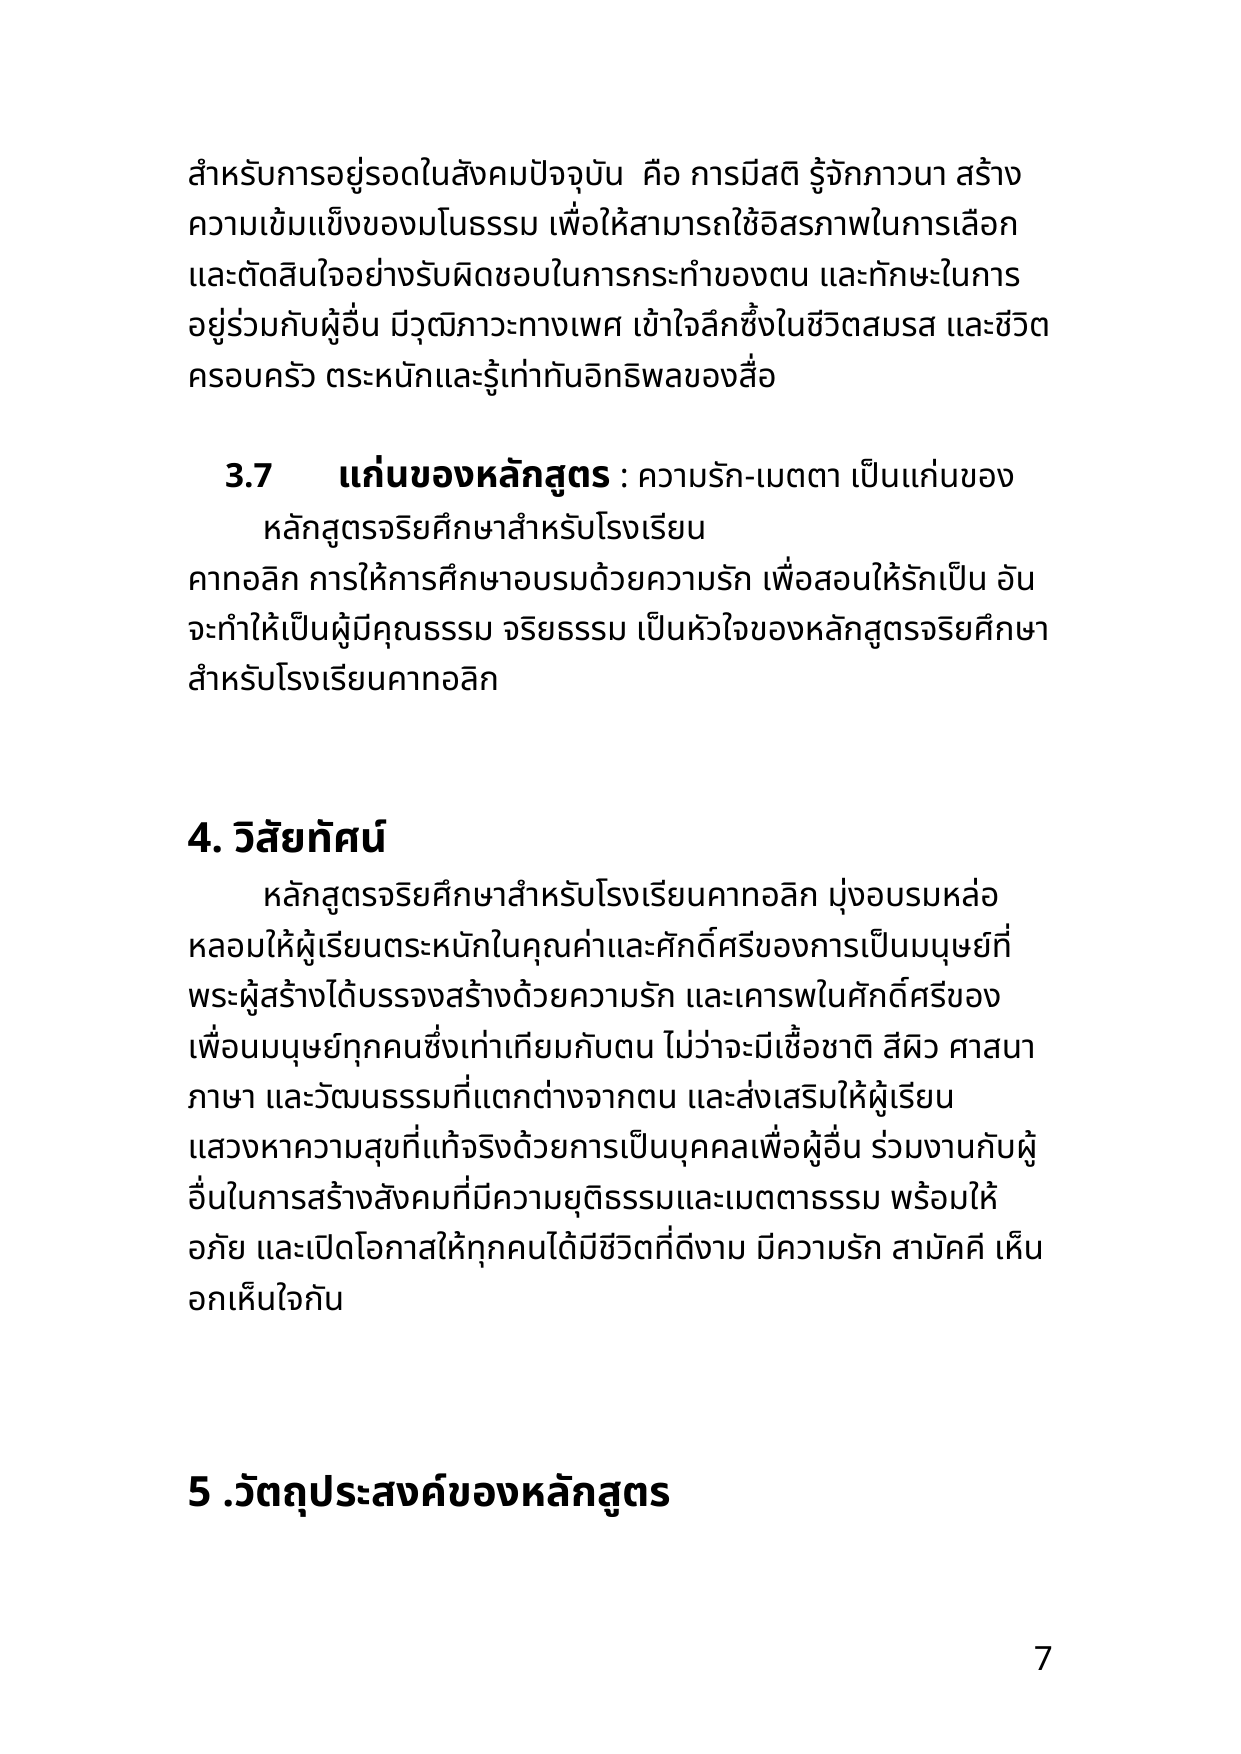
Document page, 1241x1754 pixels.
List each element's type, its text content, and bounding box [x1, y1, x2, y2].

text 5 .วัตถุประสงค์ของหลักสูตร [187, 1461, 1053, 1525]
text สำหรับการอยู่รอดในสังคมปัจจุบัน คือ การมีสติ รู้จักภาวนา สร้างความเข้มแข็งของมโนธรรม เพื่อให้สามารถใช้อิสรภาพในการเลือกและตัดสินใจอย่างรับผิดชอบในการกระทำของตน และทักษะในการอยู่ร่วมกับผู้อื่น มีวุฒิภาวะทางเพศ เข้าใจลึกซึ้งในชีวิตสมรส และชีวิตครอบครัว ตระหนักและรู้เท่าทันอิทธิพลของสื่อ [187, 150, 1053, 402]
text 4. วิสัยทัศน์ [187, 808, 1053, 871]
list แก่นของหลักสูตร : ความรัก-เมตตา เป็นแก่นของหลักสูตรจริยศึกษาสำหรับโรงเรียน [225, 447, 1053, 554]
text หลักสูตรจริยศึกษาสำหรับโรงเรียนคาทอลิก มุ่งอบรมหล่อหลอมให้ผู้เรียนตระหนักในคุณค่าและศักดิ์ศรีของการเป็นมนุษย์ที่พระผู้สร้างได้บรรจงสร้างด้วยความรัก และเคารพในศักดิ์ศรีของเพื่อนมนุษย์ทุกคนซึ่งเท่าเทียมกับตน ไม่ว่าจะมีเชื้อชาติ สีผิว ศาสนา ภาษา และวัฒนธรรมที่แตกต่างจากตน และส่งเสริมให้ผู้เรียนแสวงหาความสุขที่แท้จริงด้วยการเป็นบุคคลเพื่อผู้อื่น ร่วมงานกับผู้อื่นในการสร้างสังคมที่มีความยุติธรรมและเมตตาธรรม พร้อมให้อภัย และเปิดโอกาสให้ทุกคนได้มีชีวิตที่ดีงาม มีความรัก สามัคคี เห็นอกเห็นใจกัน [187, 871, 1053, 1325]
text คาทอลิก การให้การศึกษาอบรมด้วยความรัก เพื่อสอนให้รักเป็น อันจะทำให้เป็นผู้มีคุณธรรม จริยธรรม เป็นหัวใจของหลักสูตรจริยศึกษาสำหรับโรงเรียนคาทอลิก [187, 554, 1053, 706]
